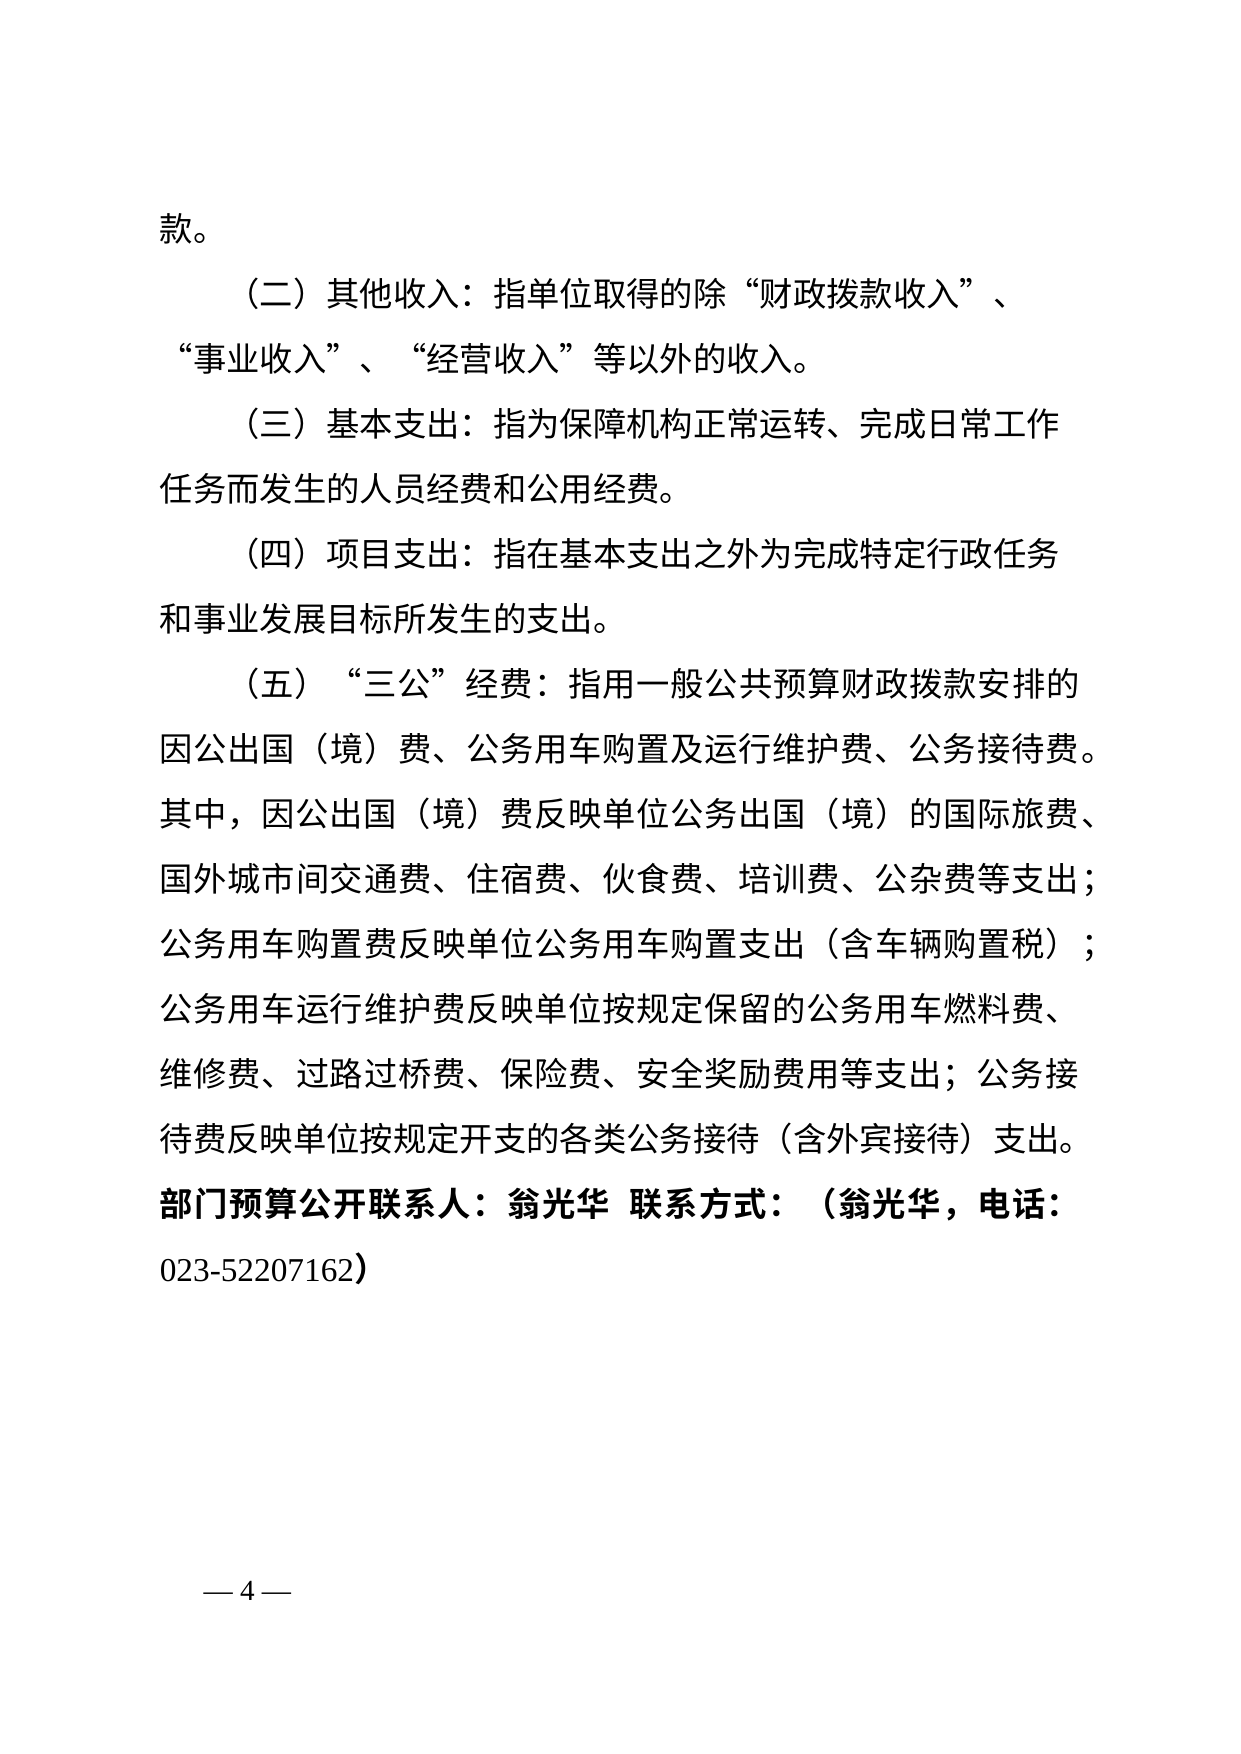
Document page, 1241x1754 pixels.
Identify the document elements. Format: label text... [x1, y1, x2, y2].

text （四）项目支出：指在基本支出之外为完成特定行政任务和事业发展目标所发生的支出。 [159, 519, 1081, 649]
text （五）“三公”经费：指用一般公共预算财政拨款安排的因公出国（境）费、公务用车购置及运行维护费、公务接待费。其中，因公出国（境）费反映单位公务出国（境）的国际旅费、国外城市间交通费、住宿费、伙食费、培训费、公杂费等支出；公务用车购置费反映单位公务用车购置支出（含车辆购置税）；公务用车运行维护费反映单位按规定保留的公务用车燃料费、维修费、过路过桥费、保险费、安全奖励费用等支出；公务接待费反映单位按规定开支的各类公务接待（含外宾接待）支出。 [159, 649, 1081, 1169]
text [159, 194, 1081, 259]
text （三）基本支出：指为保障机构正常运转、完成日常工作任务而发生的人员经费和公用经费。 [159, 389, 1081, 519]
text （二）其他收入：指单位取得的除“财政拨款收入”、“事业收入”、“经营收入”等以外的收入。 [159, 259, 1081, 389]
text 部门预算公开联系人：翁光华 联系方式：（翁光华，电话：023-52207162） [159, 1169, 1081, 1299]
